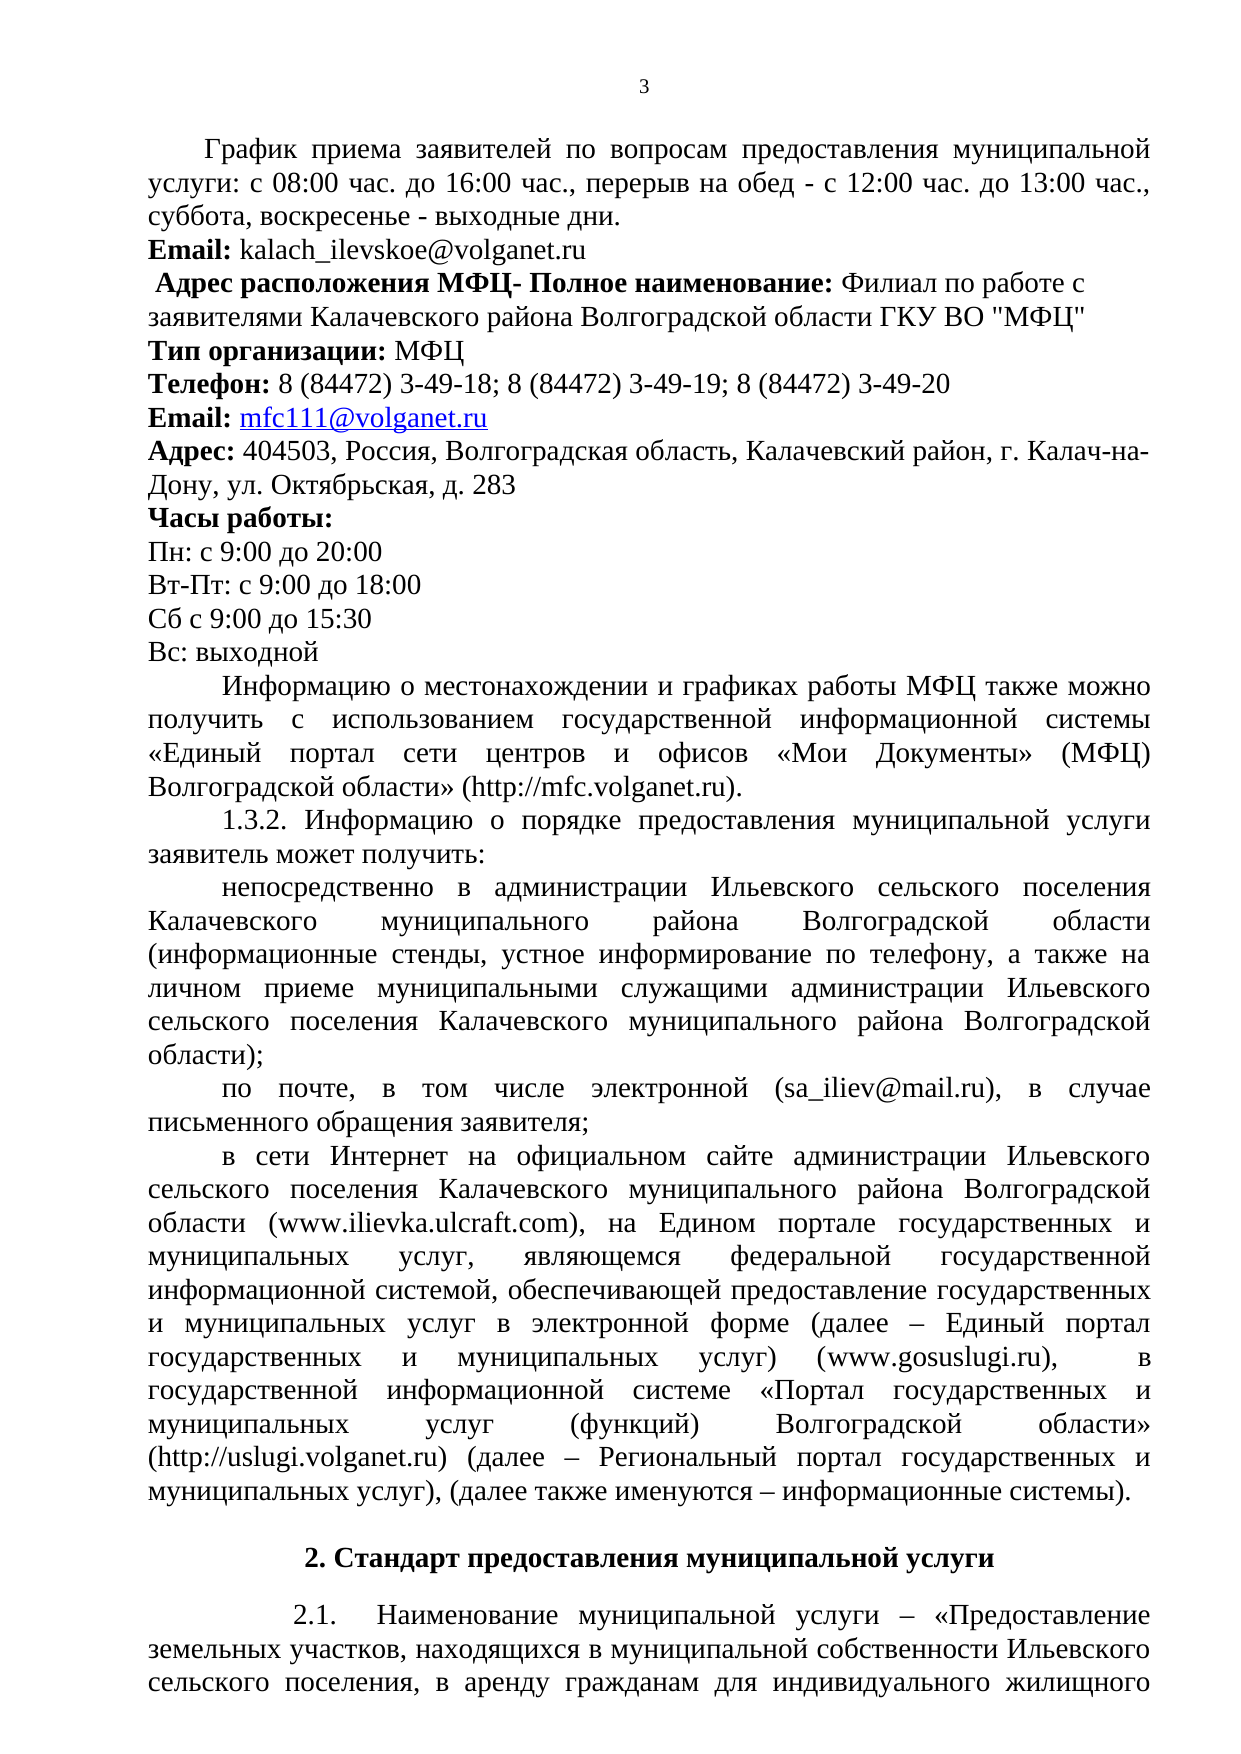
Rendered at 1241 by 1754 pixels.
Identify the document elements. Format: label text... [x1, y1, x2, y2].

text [148, 1597, 1152, 1698]
text Email: mfc111@volganet.ru [148, 400, 1152, 433]
text Адрес расположения МФЦ- Полное наименование: Филиал по работе с заявителями Калачевского района Волгоградской области ГКУ ВО "МФЦ" [148, 266, 1152, 333]
text График приема заявителей по вопросам предоставления муниципальной услуги: с 08:00 час. до 16:00 час., перерыв на обед - с 12:00 час. до 13:00 час., суббота, воскресенье - выходные дни. [148, 131, 1152, 232]
text 1.3.2. Информацию о порядке предоставления муниципальной услуги заявитель может получить: [148, 802, 1152, 869]
text Email: kalach_ilevskoe@volganet.ru [148, 232, 1152, 266]
list 2. Стандарт предоставления муниципальной услуги [148, 1540, 1152, 1574]
text Информацию о местонахождении и графиках работы МФЦ также можно получить с использованием государственной информационной системы «Единый портал сети центров и офисов «Мои Документы» (МФЦ) Волгоградской области» (http://mfc.volganet.ru). [148, 668, 1152, 802]
text Телефон: 8 (84472) 3-49-18; 8 (84472) 3-49-19; 8 (84472) 3-49-20 [148, 366, 1152, 400]
text непосредственно в администрации Ильевского сельского поселения Калачевского муниципального района Волгоградской области (информационные стенды, устное информирование по телефону, а также на личном приеме муниципальными служащими администрации Ильевского сельского поселения Калачевского муниципального района Волгоградской области); [148, 869, 1152, 1071]
text Часы работы: Пн: с 9:00 до 20:00 Вт-Пт: с 9:00 до 18:00 Сб с 9:00 до 15:30 Вс: выходной [148, 500, 1152, 668]
text Адрес: 404503, Россия, Волгоградская область, Калачевский район, г. Калач-на-Дону, ул. Октябрьская, д. 283 [148, 433, 1152, 500]
text в сети Интернет на официальном сайте администрации Ильевского сельского поселения Калачевского муниципального района Волгоградской области (www.ilievka.ulcraft.com), на Едином портале государственных и муниципальных услуг, являющемся федеральной государственной информационной системой, обеспечивающей предоставление государственных и муниципальных услуг в электронной форме (далее – Единый портал государственных и муниципальных услуг) (www.gosuslugi.ru), в государственной информационной системе «Портал государственных и муниципальных услуг (функций) Волгоградской области» (http://uslugi.volganet.ru) (далее – Региональный портал государственных и муниципальных услуг), (далее также именуются – информационные системы). [148, 1138, 1152, 1507]
text по почте, в том числе электронной (sa_iliev@mail.ru), в случае письменного обращения заявителя; [148, 1071, 1152, 1138]
text Тип организации: МФЦ [148, 333, 1152, 366]
